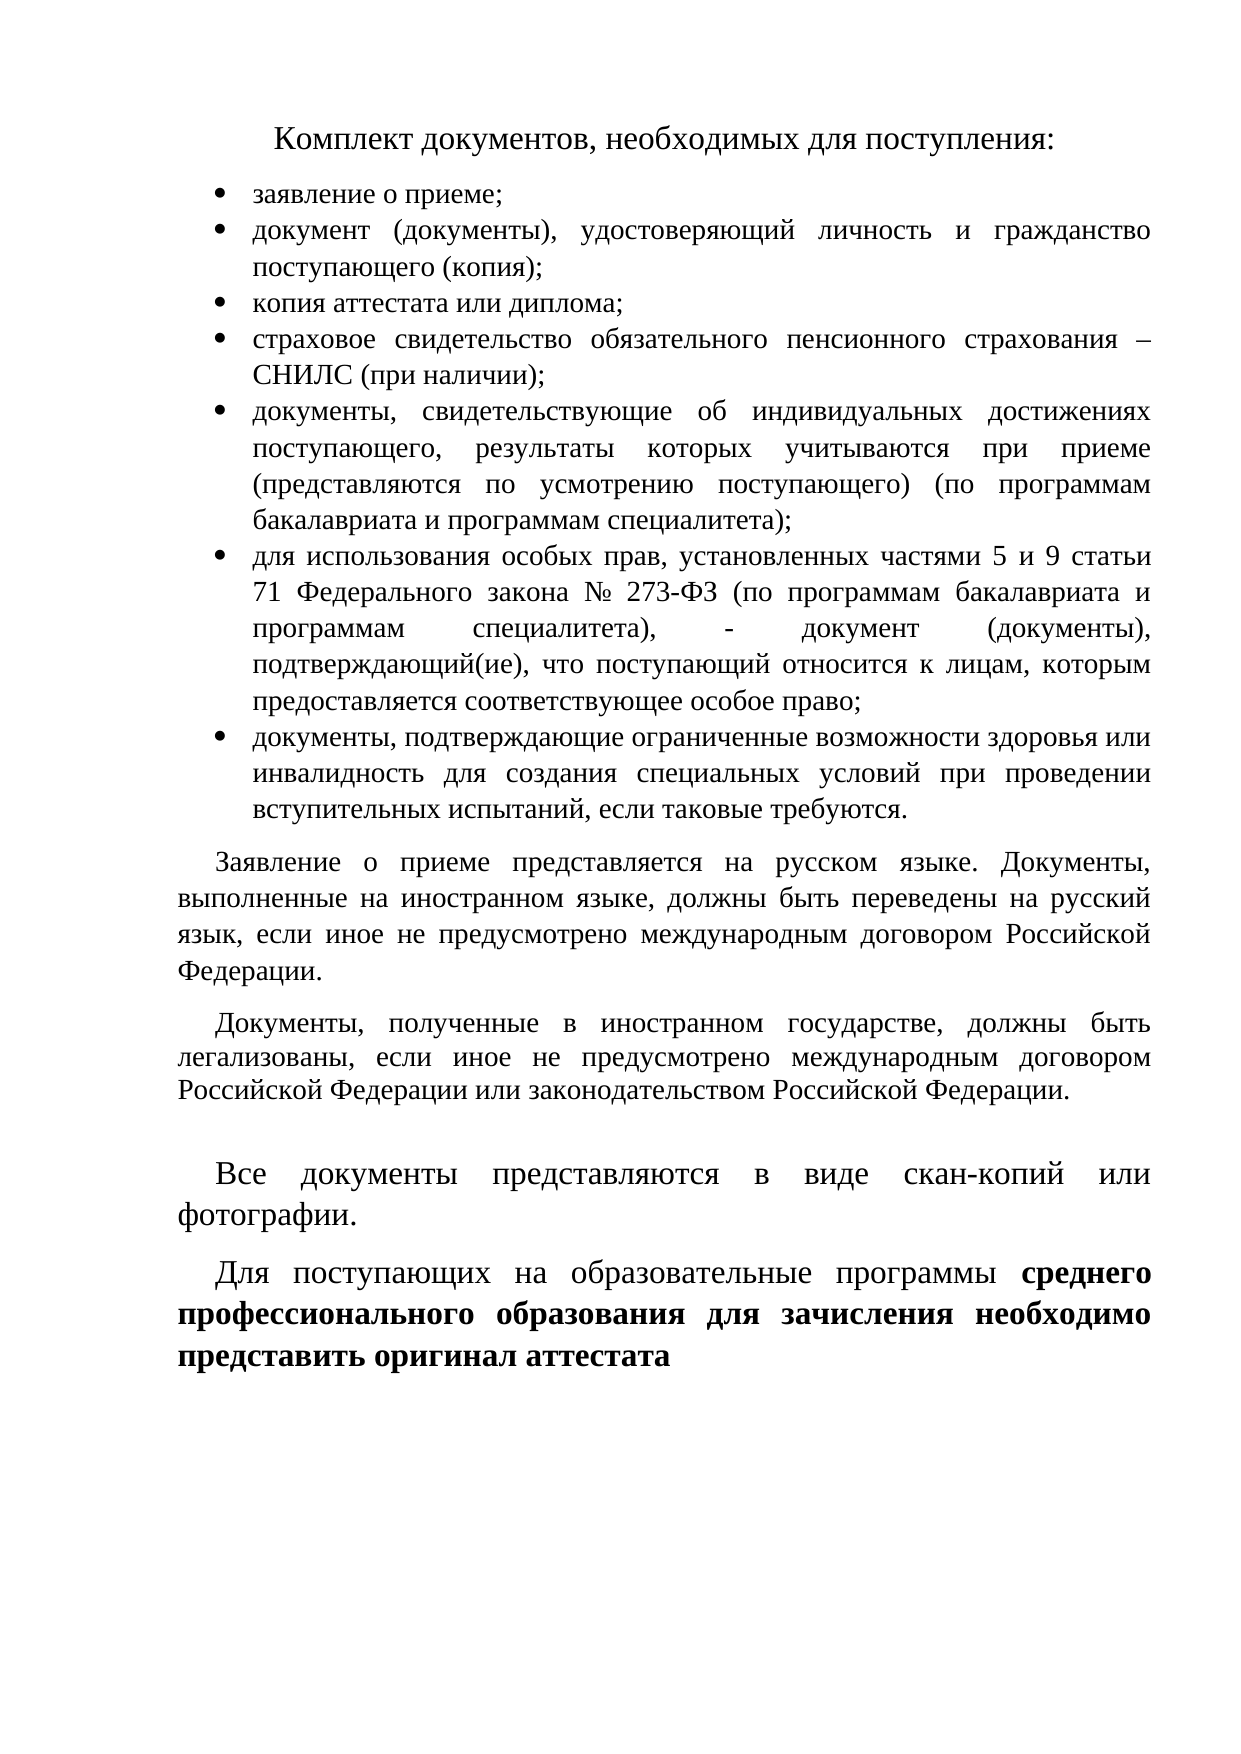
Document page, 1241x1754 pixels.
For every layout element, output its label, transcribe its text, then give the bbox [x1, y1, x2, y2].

list страховое свидетельство обязательного пенсионного страхования – СНИЛС (при наличии); [215, 321, 1152, 391]
list копия аттестата или диплома; [215, 285, 1152, 318]
list заявление о приеме; [215, 176, 1152, 210]
text Заявление о приеме представляется на русском языке. Документы, выполненные на иностранном языке, должны быть переведены на русский язык, если иное не предусмотрено международным договором Российской Федерации. [177, 844, 1152, 986]
list документы, подтверждающие ограниченные возможности здоровья или инвалидность для создания специальных условий при проведении вступительных испытаний, если таковые требуются. [215, 719, 1152, 825]
list документ (документы), удостоверяющий личность и гражданство поступающего (копия); [215, 212, 1152, 282]
list для использования особых прав, установленных частями 5 и 9 статьи 71 Федерального закона № 273-ФЗ (по программам бакалавриата и программам специалитета), - документ (документы), подтверждающий(ие), что поступающий относится к лицам, которым предоставляется соответствующее особое право; [215, 538, 1152, 716]
text Комплект документов, необходимых для поступления: [177, 118, 1152, 156]
text Все документы представляются в виде скан-копий или фотографии. [177, 1153, 1152, 1233]
list документы, свидетельствующие об индивидуальных достижениях поступающего, результаты которых учитываются при приеме (представляются по усмотрению поступающего) (по программам бакалавриата и программам специалитета); [215, 393, 1152, 536]
text Документы, полученные в иностранном государстве, должны быть легализованы, если иное не предусмотрено международным договором Российской Федерации или законодательством Российской Федерации. [177, 1005, 1152, 1106]
text Для поступающих на образовательные программы среднего профессионального образования для зачисления необходимо представить оригинал аттестата [177, 1252, 1152, 1373]
